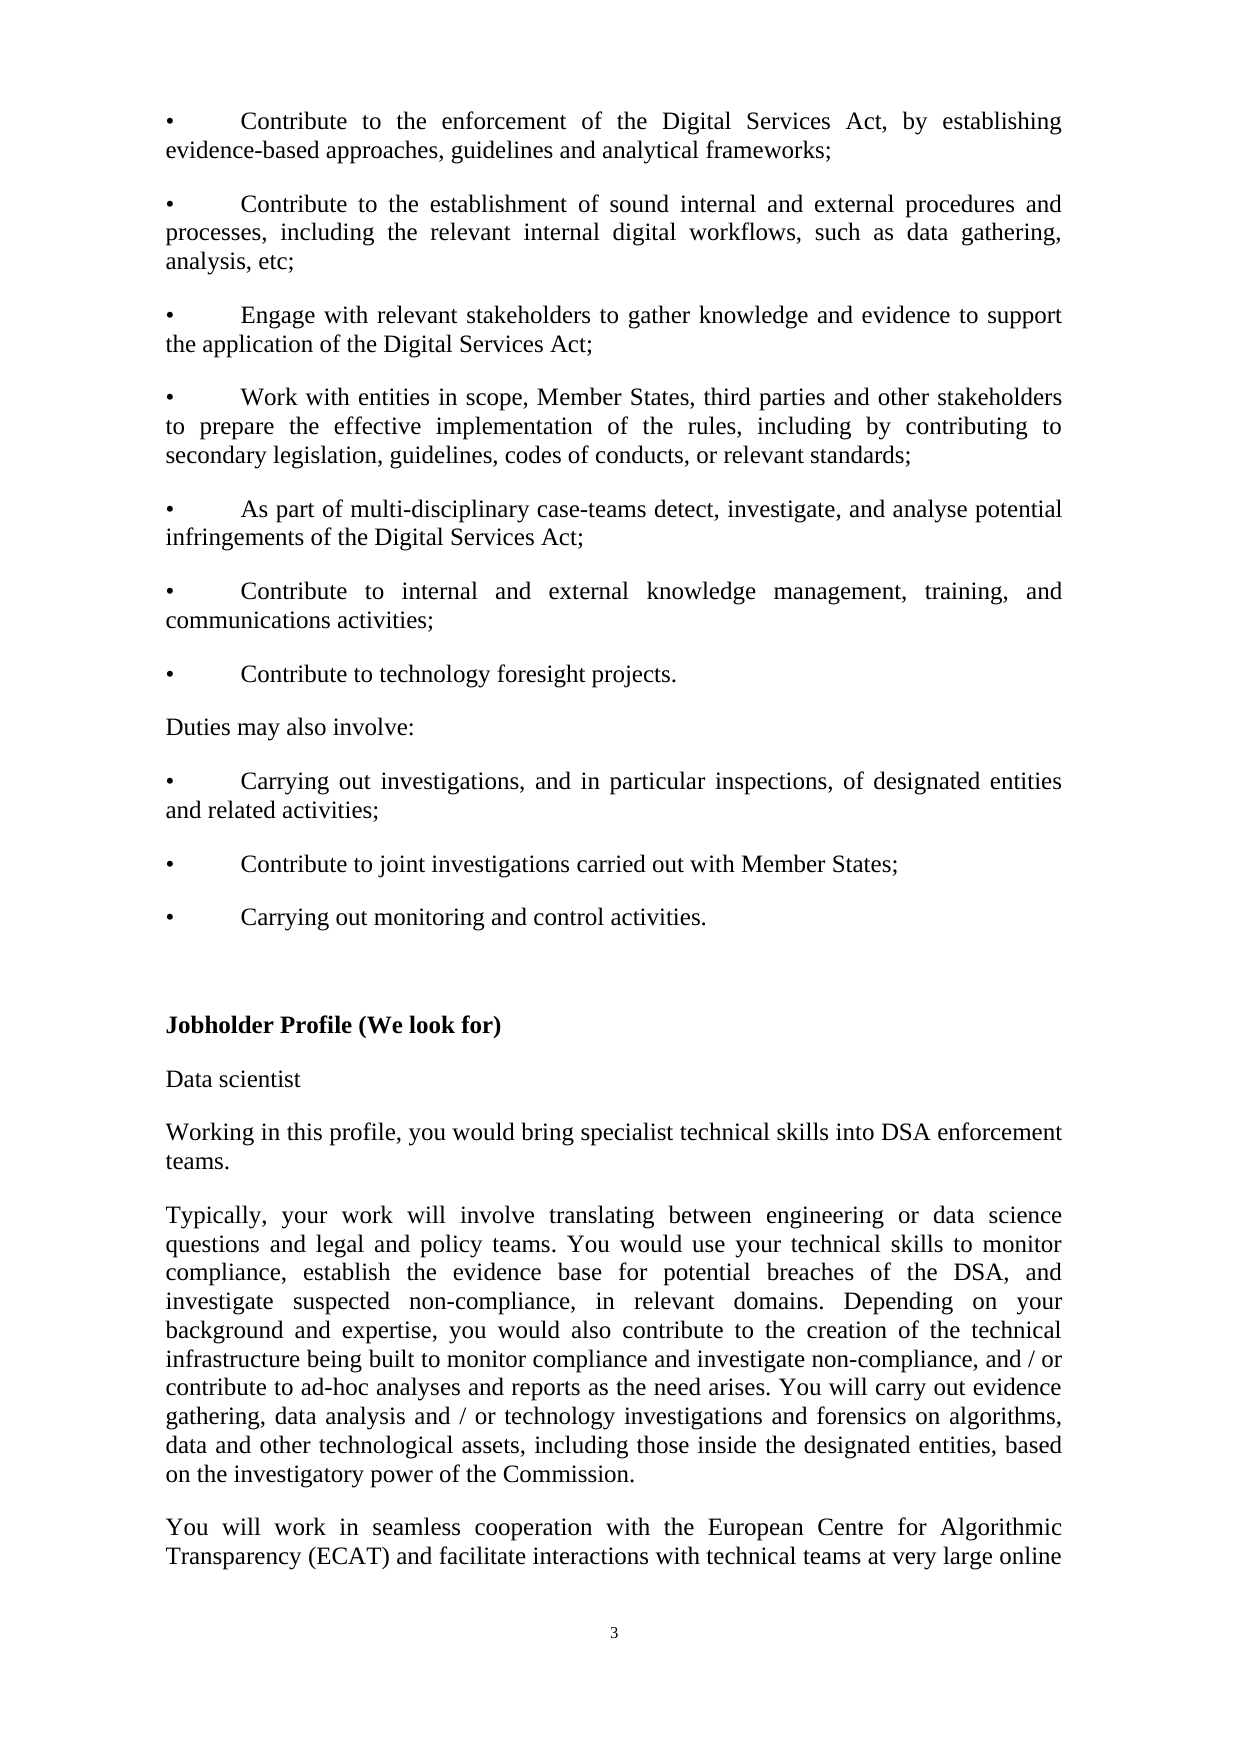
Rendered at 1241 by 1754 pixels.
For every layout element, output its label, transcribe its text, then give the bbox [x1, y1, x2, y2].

list Jobholder Profile (We look for) [165, 1010, 1063, 1039]
